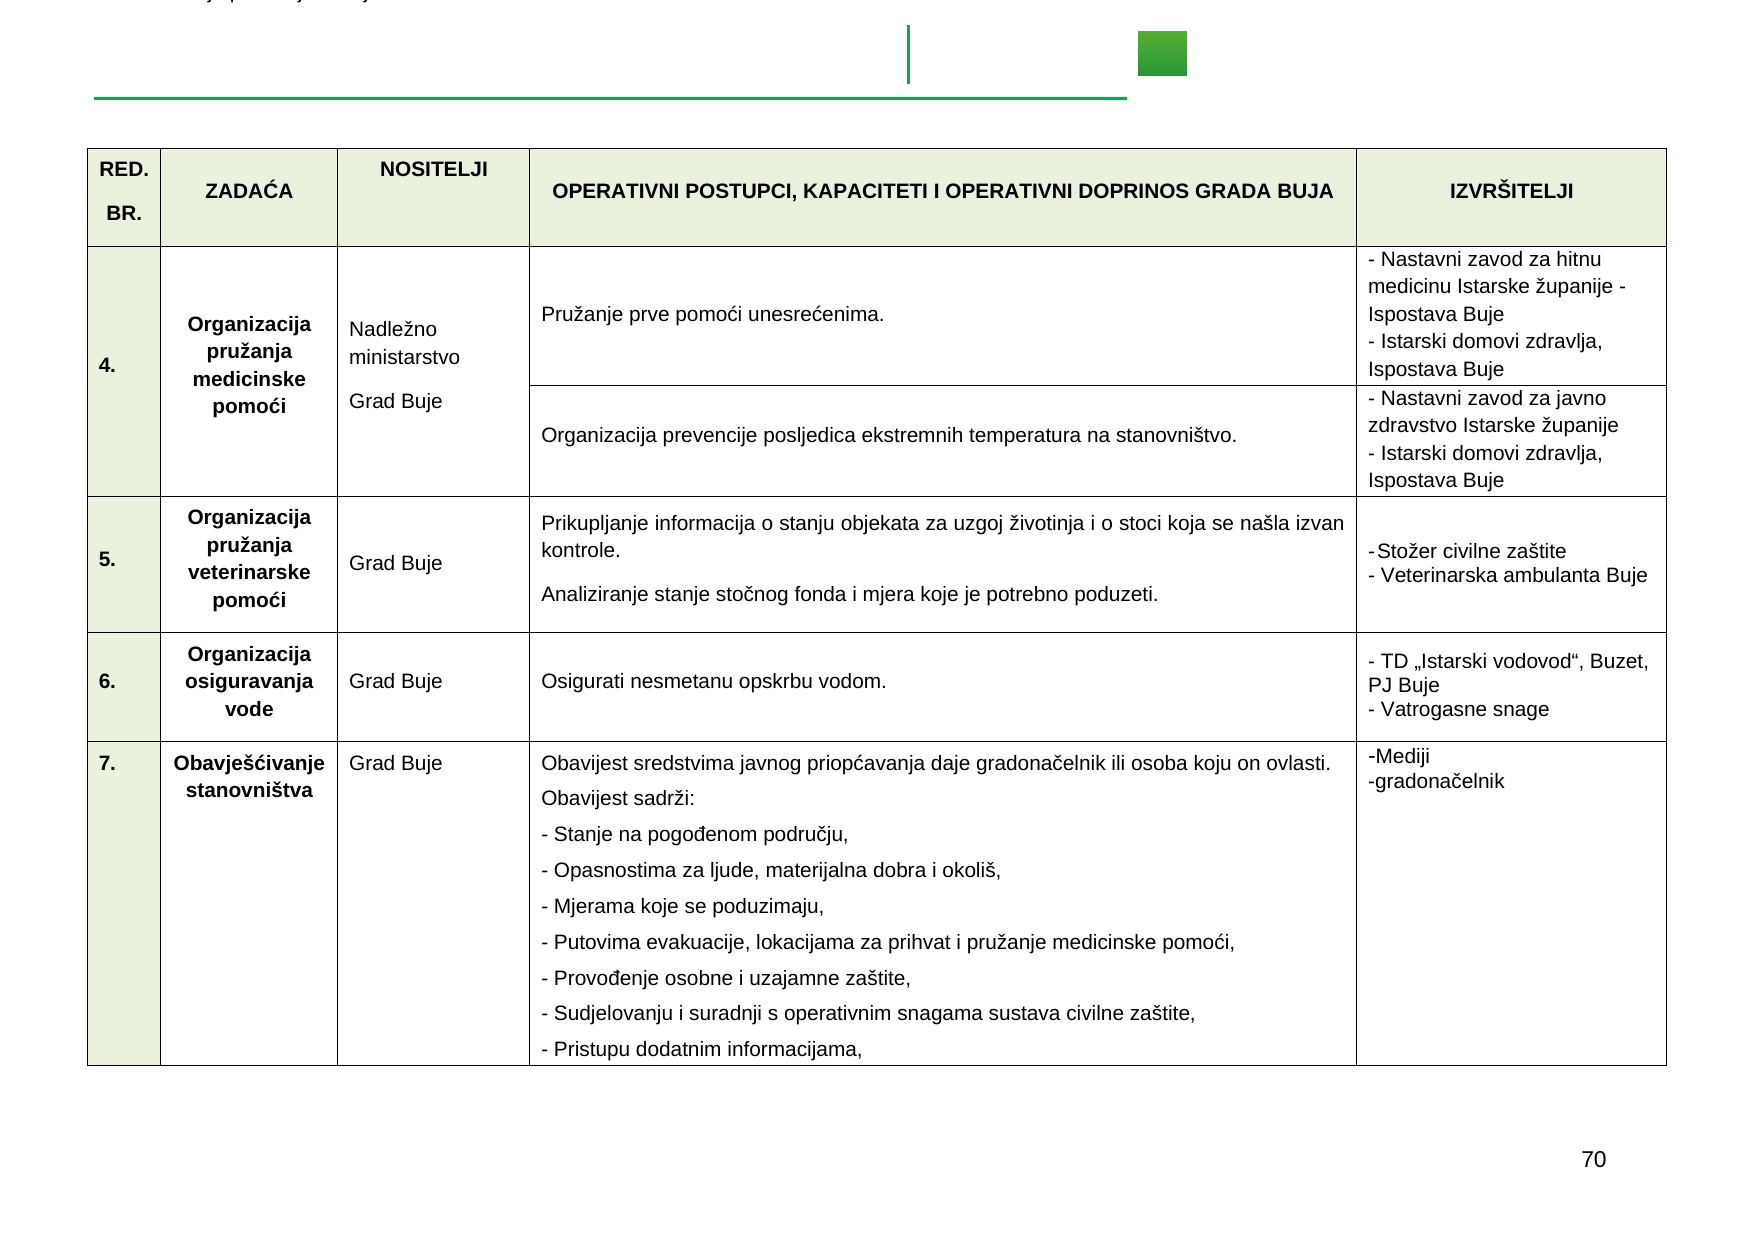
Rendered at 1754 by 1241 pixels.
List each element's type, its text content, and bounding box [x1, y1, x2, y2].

table_cell Organizacija prevencije posljedica ekstremnih temperatura na stanovništvo. [530, 386, 1356, 496]
table_cell Stožer civilne zaštite - Veterinarska ambulanta Buje [1357, 497, 1666, 632]
table_cell Organizacija pružanja veterinarske pomoći [161, 497, 337, 632]
table_cell Pružanje prve pomoći unesrećenima. [530, 247, 1356, 384]
table_cell Nadležno ministarstvo Grad Buje [338, 247, 529, 496]
table_header ZADAĆA [161, 149, 337, 246]
table_cell Grad Buje [338, 742, 529, 1065]
table_cell 7. [88, 742, 160, 1065]
table_cell - Nastavni zavod za hitnu medicinu Istarske županije - Ispostava Buje - Istarski domovi zdravlja, Ispostava Buje [1357, 247, 1666, 384]
table_cell Osigurati nesmetanu opskrbu vodom. [530, 633, 1356, 741]
table_cell 5. [88, 497, 160, 632]
table_cell Grad Buje [338, 497, 529, 632]
table_cell Grad Buje [338, 633, 529, 741]
table_cell 6. [88, 633, 160, 741]
table_header OPERATIVNI POSTUPCI, KAPACITETI I OPERATIVNI DOPRINOS GRADA BUJA [530, 149, 1356, 246]
table_cell Organizacija pružanja medicinske pomoći [161, 247, 337, 496]
picture [1136, 29, 1188, 77]
table_header NOSITELJI [338, 149, 529, 246]
table_cell Prikupljanje informacija o stanju objekata za uzgoj životinja i o stoci koja se našla izvan kontrole. Analiziranje stanje stočnog fonda i mjera koje je potrebno poduzeti. [530, 497, 1356, 632]
table_header RED. BR. [88, 149, 160, 246]
table_cell 4. [88, 247, 160, 496]
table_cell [530, 742, 1356, 1065]
table_cell Obavješćivanje stanovništva [161, 742, 337, 1065]
table_cell Organizacija osiguravanja vode [161, 633, 337, 741]
table_cell -Mediji -gradonačelnik [1357, 742, 1666, 1065]
table_header IZVRŠITELJI [1357, 149, 1666, 246]
table_cell - TD „Istarski vodovod“, Buzet, PJ Buje - Vatrogasne snage [1357, 633, 1666, 741]
table_cell - Nastavni zavod za javno zdravstvo Istarske županije - Istarski domovi zdravlja, Ispostava Buje [1357, 386, 1666, 496]
